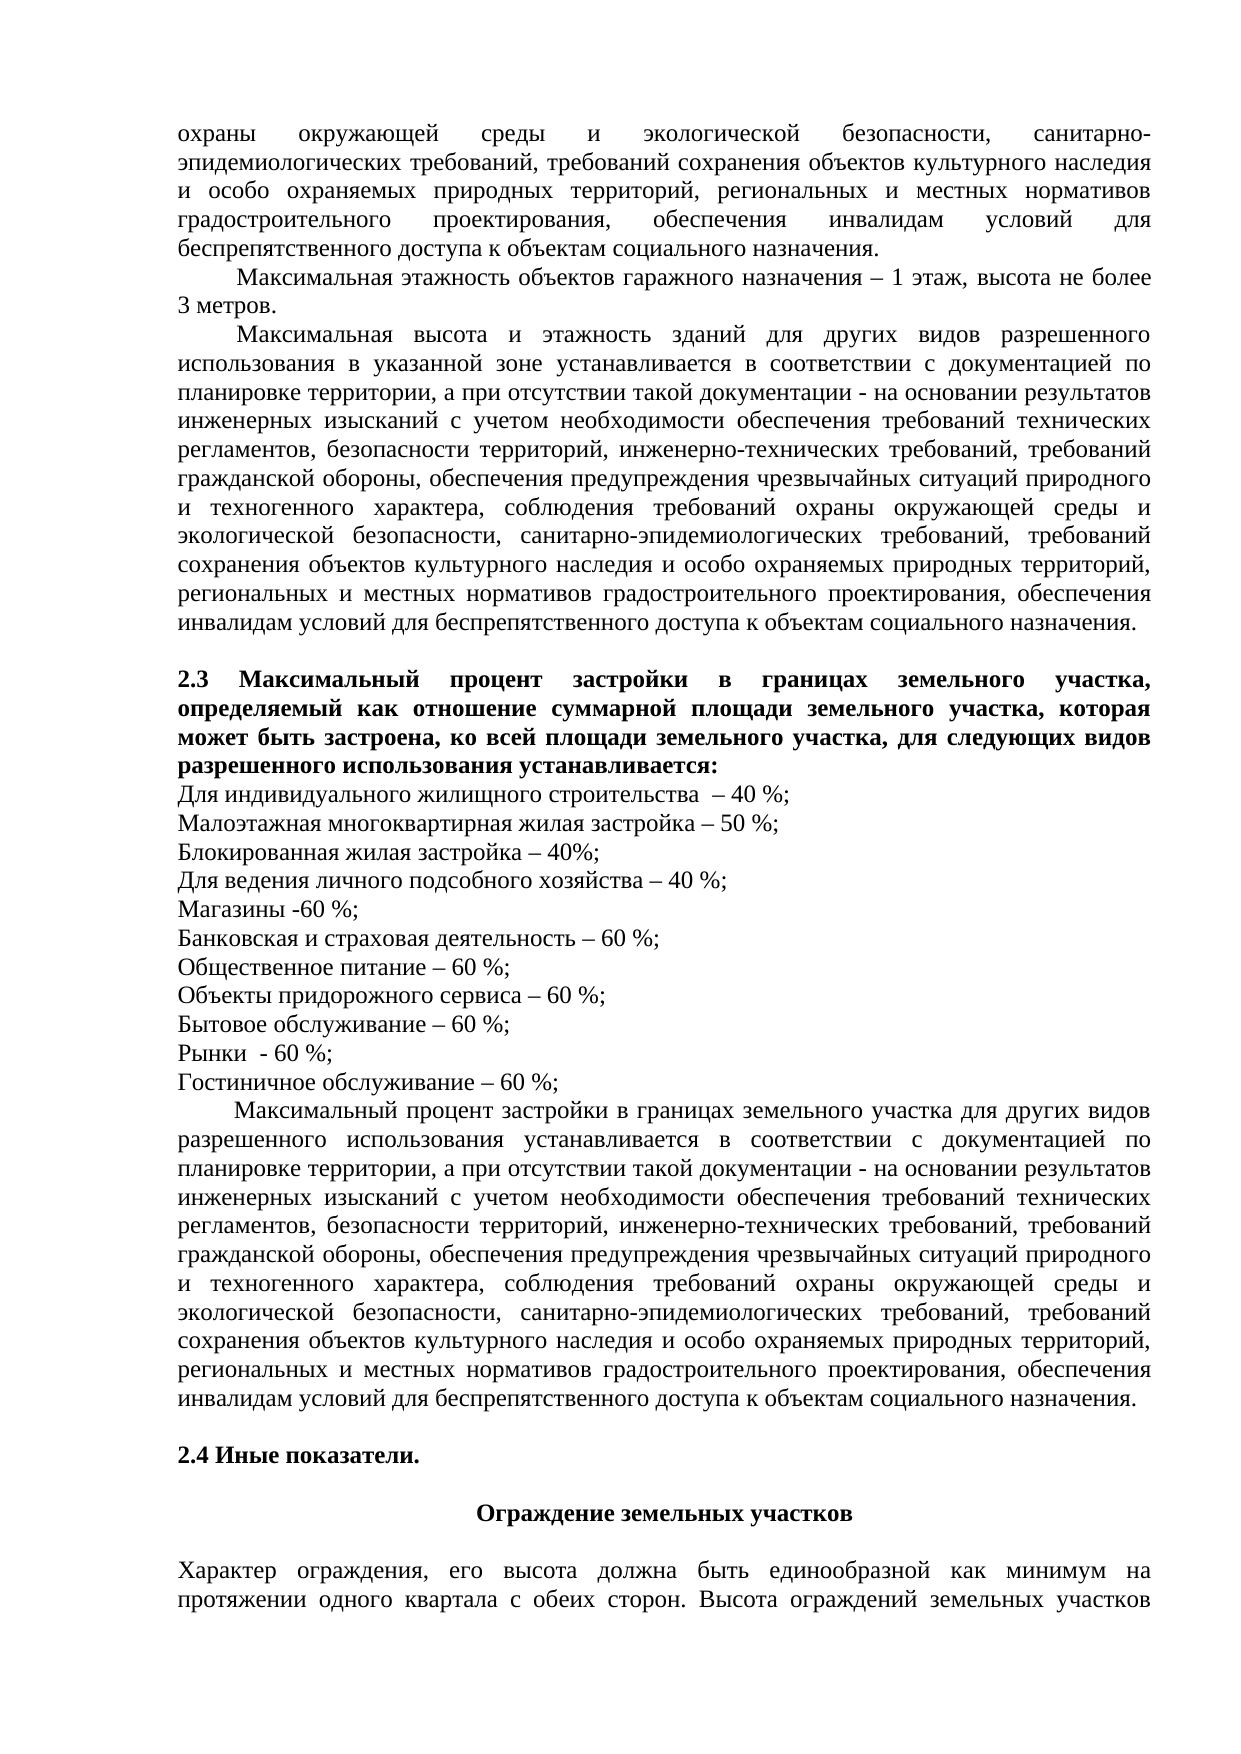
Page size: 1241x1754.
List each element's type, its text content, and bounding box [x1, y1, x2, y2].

text Максимальная этажность объектов гаражного назначения – 1 этаж, высота не более 3 метров. [177, 262, 1152, 319]
text Для индивидуального жилищного строительства – 40 %; [177, 779, 1152, 808]
text Ограждение земельных участков [177, 1498, 1152, 1527]
text Объекты придорожного сервиса – 60 %; [177, 981, 1152, 1009]
text Для ведения личного подсобного хозяйства – 40 %; [177, 866, 1152, 894]
text Общественное питание – 60 %; [177, 952, 1152, 981]
text Магазины -60 %; [177, 894, 1152, 923]
text Максимальная высота и этажность зданий для других видов разрешенного использования в указанной зоне устанавливается в соответствии с документацией по планировке территории, а при отсутствии такой документации - на основании результатов инженерных изысканий с учетом необходимости обеспечения требований технических регламентов, безопасности территорий, инженерно-технических требований, требований гражданской обороны, обеспечения предупреждения чрезвычайных ситуаций природного и техногенного характера, соблюдения требований охраны окружающей среды и экологической безопасности, санитарно-эпидемиологических требований, требований сохранения объектов культурного наследия и особо охраняемых природных территорий, региональных и местных нормативов градостроительного проектирования, обеспечения инвалидам условий для беспрепятственного доступа к объектам социального назначения. [177, 319, 1152, 636]
text Бытовое обслуживание – 60 %; [177, 1009, 1152, 1038]
text Банковская и страховая деятельность – 60 %; [177, 923, 1152, 952]
text Максимальный процент застройки в границах земельного участка для других видов разрешенного использования устанавливается в соответствии с документацией по планировке территории, а при отсутствии такой документации - на основании результатов инженерных изысканий с учетом необходимости обеспечения требований технических регламентов, безопасности территорий, инженерно-технических требований, требований гражданской обороны, обеспечения предупреждения чрезвычайных ситуаций природного и техногенного характера, соблюдения требований охраны окружающей среды и экологической безопасности, санитарно-эпидемиологических требований, требований сохранения объектов культурного наследия и особо охраняемых природных территорий, региональных и местных нормативов градостроительного проектирования, обеспечения инвалидам условий для беспрепятственного доступа к объектам социального назначения. [177, 1096, 1152, 1412]
text Блокированная жилая застройка – 40%; [177, 837, 1152, 866]
text Рынки - 60 %; [177, 1038, 1152, 1067]
text 2.3 Максимальный процент застройки в границах земельного участка, определяемый как отношение суммарной площади земельного участка, которая может быть застроена, ко всей площади земельного участка, для следующих видов разрешенного использования устанавливается: [177, 664, 1152, 779]
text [177, 1556, 1152, 1613]
text Гостиничное обслуживание – 60 %; [177, 1067, 1152, 1096]
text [177, 118, 1152, 262]
text Малоэтажная многоквартирная жилая застройка – 50 %; [177, 808, 1152, 837]
text 2.4 Иные показатели. [177, 1441, 1152, 1469]
